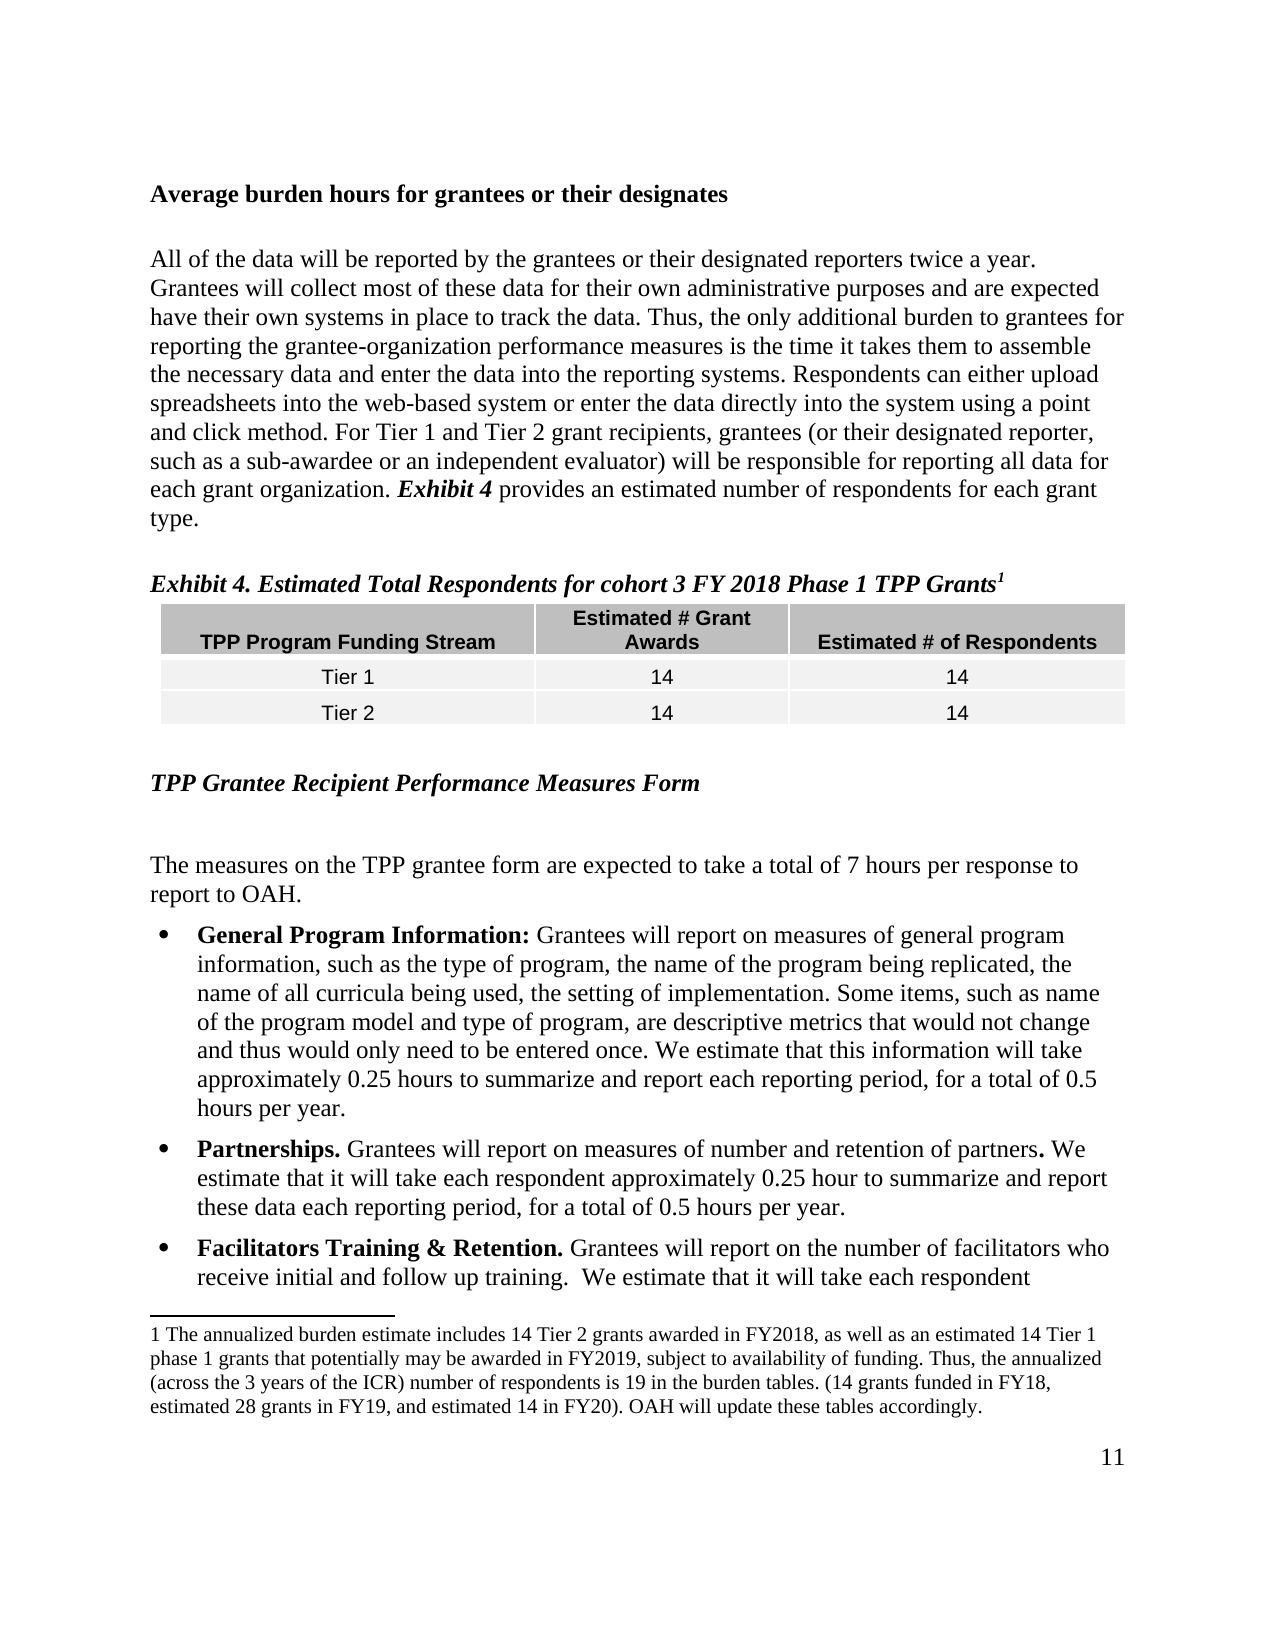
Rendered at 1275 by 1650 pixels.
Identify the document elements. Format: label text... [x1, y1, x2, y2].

text Exhibit 4. Estimated Total Respondents for cohort 3 FY 2018 Phase 1 TPP Grants [150, 569, 1125, 598]
table_cell Tier 2 [161, 691, 534, 724]
table_header Estimated # of Respondents [790, 604, 1125, 654]
text The measures on the TPP grantee form are expected to take a total of 7 hours per response to report to OAH. [150, 850, 1125, 908]
table_header TPP Program Funding Stream [161, 604, 534, 654]
list General Program Information: Grantees will report on measures of general program information, such as the type of program, the name of the program being replicated, the name of all curricula being used, the setting of implementation. Some items, such as name of the program model and type of program, are descriptive metrics that would not change and thus would only need to be entered once. We estimate that this information will take approximately 0.25 hours to summarize and report each reporting period, for a total of 0.5 hours per year. [159, 920, 1125, 1122]
table_cell 14 [790, 691, 1125, 724]
table_cell 14 [536, 660, 788, 689]
list Partnerships. Grantees will report on measures of number and retention of partners. We estimate that it will take each respondent approximately 0.25 hour to summarize and report these data each reporting period, for a total of 0.5 hours per year. [159, 1134, 1125, 1220]
table_header Estimated # Grant Awards [536, 604, 788, 654]
text TPP Grantee Recipient Performance Measures Form [150, 768, 1125, 797]
table_cell 14 [536, 691, 788, 724]
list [159, 1233, 1125, 1290]
text All of the data will be reported by the grantees or their designated reporters twice a year. Grantees will collect most of these data for their own administrative purposes and are expected have their own systems in place to track the data. Thus, the only additional burden to grantees for reporting the grantee-organization performance measures is the time it takes them to assemble the necessary data and enter the data into the reporting systems. Respondents can either upload spreadsheets into the web-based system or enter the data directly into the system using a point and click method. For Tier 1 and Tier 2 grant recipients, grantees (or their designated reporter, such as a sub-awardee or an independent evaluator) will be responsible for reporting all data for each grant organization. Exhibit 4 provides an estimated number of respondents for each grant type. [150, 244, 1125, 532]
table_cell 14 [790, 660, 1125, 689]
text Average burden hours for grantees or their designates [150, 179, 1125, 207]
table_cell Tier 1 [161, 660, 534, 689]
